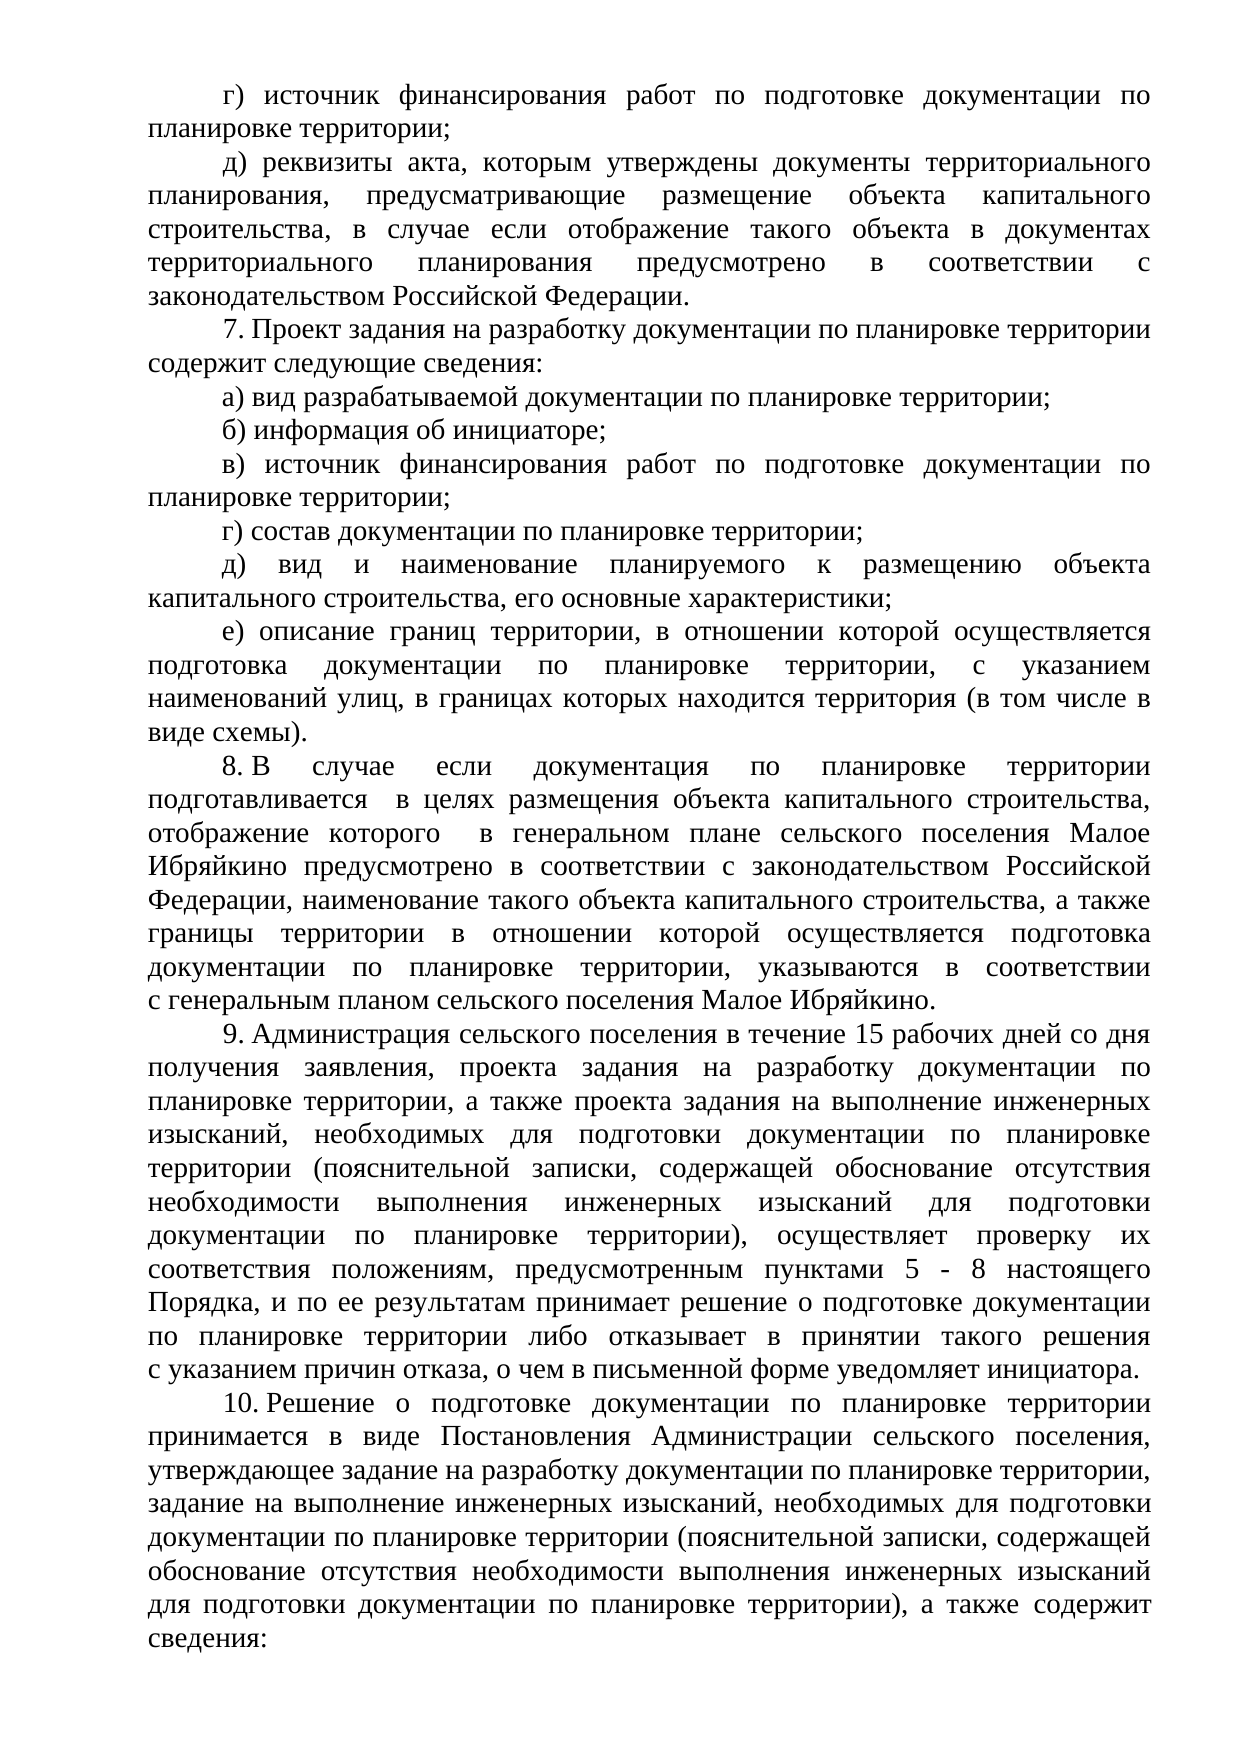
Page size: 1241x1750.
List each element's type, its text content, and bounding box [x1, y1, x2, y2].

text г) состав документации по планировке территории; [148, 513, 1152, 546]
list Проект задания на разработку документации по планировке территории содержит следующие сведения: [148, 312, 1152, 379]
text а) вид разрабатываемой документации по планировке территории; [148, 379, 1152, 412]
list Администрация сельского поселения в течение 15 рабочих дней со дня получения заявления, проекта задания на разработку документации по планировке территории, а также проекта задания на выполнение инженерных изысканий, необходимых для подготовки документации по планировке территории (пояснительной записки, содержащей обоснование отсутствия необходимости выполнения инженерных изысканий для подготовки документации по планировке территории), осуществляет проверку их соответствия положениям, предусмотренным пунктами 5 - 8 настоящего Порядка, и по ее результатам принимает решение о подготовке документации по планировке территории либо отказывает в принятии такого решения с указанием причин отказа, о чем в письменной форме уведомляет инициатора. [148, 1016, 1152, 1385]
list Решение о подготовке документации по планировке территории принимается в виде Постановления Администрации сельского поселения, утверждающее задание на разработку документации по планировке территории, задание на выполнение инженерных изысканий, необходимых для подготовки документации по планировке территории (пояснительной записки, содержащей обоснование отсутствия необходимости выполнения инженерных изысканий для подготовки документации по планировке территории), а также содержит сведения: [148, 1385, 1152, 1653]
text д) вид и наименование планируемого к размещению объекта капитального строительства, его основные характеристики; [148, 546, 1152, 613]
text г) источник финансирования работ по подготовке документации по планировке территории; [148, 77, 1152, 144]
text в) источник финансирования работ по подготовке документации по планировке территории; [148, 446, 1152, 513]
text е) описание границ территории, в отношении которой осуществляется подготовка документации по планировке территории, с указанием наименований улиц, в границах которых находится территория (в том числе в виде схемы). [148, 613, 1152, 748]
text д) реквизиты акта, которым утверждены документы территориального планирования, предусматривающие размещение объекта капитального строительства, в случае если отображение такого объекта в документах территориального планирования предусмотрено в соответствии с законодательством Российской Федерации. [148, 144, 1152, 312]
list В случае если документация по планировке территории подготавливается в целях размещения объекта капитального строительства, отображение которого в генеральном плане сельского поселения Малое Ибряйкино предусмотрено в соответствии с законодательством Российской Федерации, наименование такого объекта капитального строительства, а также границы территории в отношении которой осуществляется подготовка документации по планировке территории, указываются в соответствии с генеральным планом сельского поселения Малое Ибряйкино. [148, 748, 1152, 1016]
text б) информация об инициаторе; [148, 412, 1152, 446]
